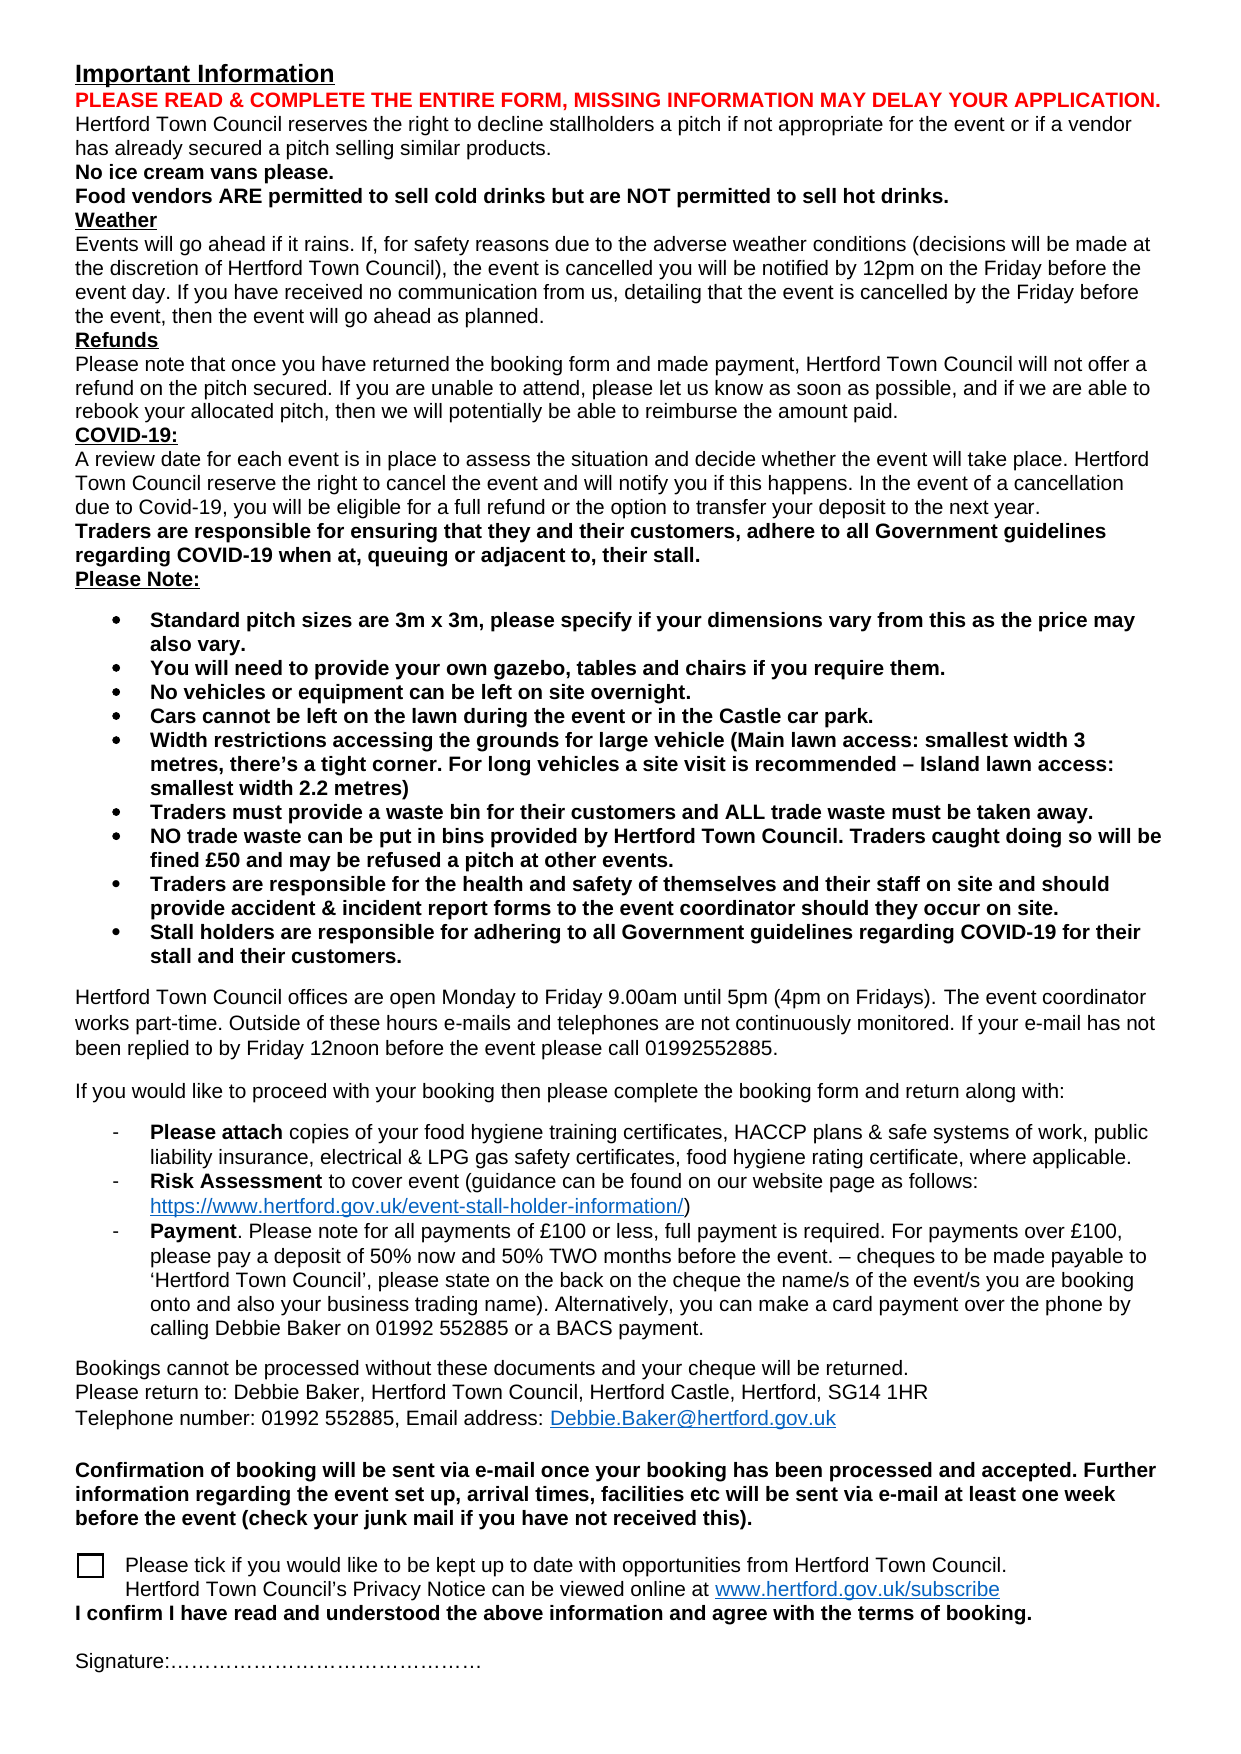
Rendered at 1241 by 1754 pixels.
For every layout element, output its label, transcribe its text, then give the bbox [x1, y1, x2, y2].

list Traders are responsible for the health and safety of themselves and their staff on site and should provide accident & incident report forms to the event coordinator should they occur on site. [112, 872, 1165, 920]
text I confirm I have read and understood the above information and agree with the terms of booking. [75, 1601, 1165, 1625]
text Signature:……………………………………… [75, 1649, 1165, 1673]
text Hertford Town Council’s Privacy Notice can be viewed online at www.hertford.gov.uk/subscribe [75, 1577, 1165, 1601]
text Traders are responsible for ensuring that they and their customers, adhere to all Government guidelines regarding COVID-19 when at, queuing or adjacent to, their stall. Please Note: [75, 519, 1165, 591]
text Hertford Town Council offices are open Monday to Friday 9.00am until 5pm (4pm on Fridays). The event coordinator works part-time. Outside of these hours e-mails and telephones are not continuously monitored. If your e-mail has not been replied to by Friday 12noon before the event please call 01992552885. [75, 984, 1165, 1060]
list Please attach copies of your food hygiene training certificates, HACCP plans & safe systems of work, public liability insurance, electrical & LPG gas safety certificates, food hygiene rating certificate, where applicable. [112, 1119, 1165, 1169]
text Telephone number: 01992 552885, Email address: Debbie.Baker@hertford.gov.uk [75, 1406, 1165, 1430]
list Width restrictions accessing the grounds for large vehicle (Main lawn access: smallest width 3 metres, there’s a tight corner. For long vehicles a site visit is recommended – Island lawn access: smallest width 2.2 metres) [112, 728, 1165, 800]
text Bookings cannot be processed without these documents and your cheque will be returned. [75, 1356, 1165, 1380]
text A review date for each event is in place to assess the situation and decide whether the event will take place. Hertford Town Council reserve the right to cancel the event and will notify you if this happens. In the event of a cancellation due to Covid-19, you will be eligible for a full refund or the option to transfer your deposit to the next year. [75, 447, 1165, 519]
list Traders must provide a waste bin for their customers and ALL trade waste must be taken away. [112, 800, 1165, 824]
list Risk Assessment to cover event (guidance can be found on our website page as follows: https://www.hertford.gov.uk/event-stall-holder-information/) [112, 1169, 1165, 1218]
list You will need to provide your own gazebo, tables and chairs if you require them. [112, 656, 1165, 680]
text Please note that once you have returned the booking form and made payment, Hertford Town Council will not offer a refund on the pitch secured. If you are unable to attend, please let us know as soon as possible, and if we are able to rebook your allocated pitch, then we will potentially be able to reimburse the amount paid. [75, 351, 1165, 423]
text If you would like to proceed with your booking then please complete the booking form and return along with: [75, 1079, 1165, 1103]
list Cars cannot be left on the lawn during the event or in the Castle car park. [112, 704, 1165, 728]
list No vehicles or equipment can be left on site overnight. [112, 680, 1165, 704]
text COVID-19: [75, 423, 1165, 447]
text Hertford Town Council reserves the right to decline stallholders a pitch if not appropriate for the event or if a vendor has already secured a pitch selling similar products. [75, 112, 1165, 160]
text Important Information [75, 59, 1165, 88]
text Please return to: Debbie Baker, Hertford Town Council, Hertford Castle, Hertford, SG14 1HR [75, 1380, 1165, 1404]
text Refunds [75, 327, 1165, 351]
list Stall holders are responsible for adhering to all Government guidelines regarding COVID-19 for their stall and their customers. [112, 920, 1165, 968]
text Weather [75, 208, 1165, 232]
text Confirmation of booking will be sent via e-mail once your booking has been processed and accepted. Further information regarding the event set up, arrival times, facilities etc will be sent via e-mail at least one week before the event (check your junk mail if you have not received this). [75, 1457, 1165, 1529]
text PLEASE READ & COMPLETE THE ENTIRE FORM, MISSING INFORMATION MAY DELAY YOUR APPLICATION. [75, 88, 1165, 112]
list NO trade waste can be put in bins provided by Hertford Town Council. Traders caught doing so will be fined £50 and may be refused a pitch at other events. [112, 824, 1165, 872]
list Standard pitch sizes are 3m x 3m, please specify if your dimensions vary from this as the price may also vary. [112, 608, 1165, 656]
text Please tick if you would like to be kept up to date with opportunities from Hertford Town Council. [104, 1553, 1165, 1577]
text Food vendors ARE permitted to sell cold drinks but are NOT permitted to sell hot drinks. [75, 184, 1165, 208]
text Events will go ahead if it rains. If, for safety reasons due to the adverse weather conditions (decisions will be made at the discretion of Hertford Town Council), the event is cancelled you will be notified by 12pm on the Friday before the event day. If you have received no communication from us, detailing that the event is cancelled by the Friday before the event, then the event will go ahead as planned. [75, 232, 1165, 327]
list Payment. Please note for all payments of £100 or less, full payment is required. For payments over £100, please pay a deposit of 50% now and 50% TWO months before the event. – cheques to be made payable to ‘Hertford Town Council’, please state on the back on the cheque the name/s of the event/s you are booking onto and also your business trading name). Alternatively, you can make a card payment over the phone by calling Debbie Baker on 01992 552885 or a BACS payment. [112, 1218, 1165, 1339]
text No ice cream vans please. [75, 160, 1165, 184]
